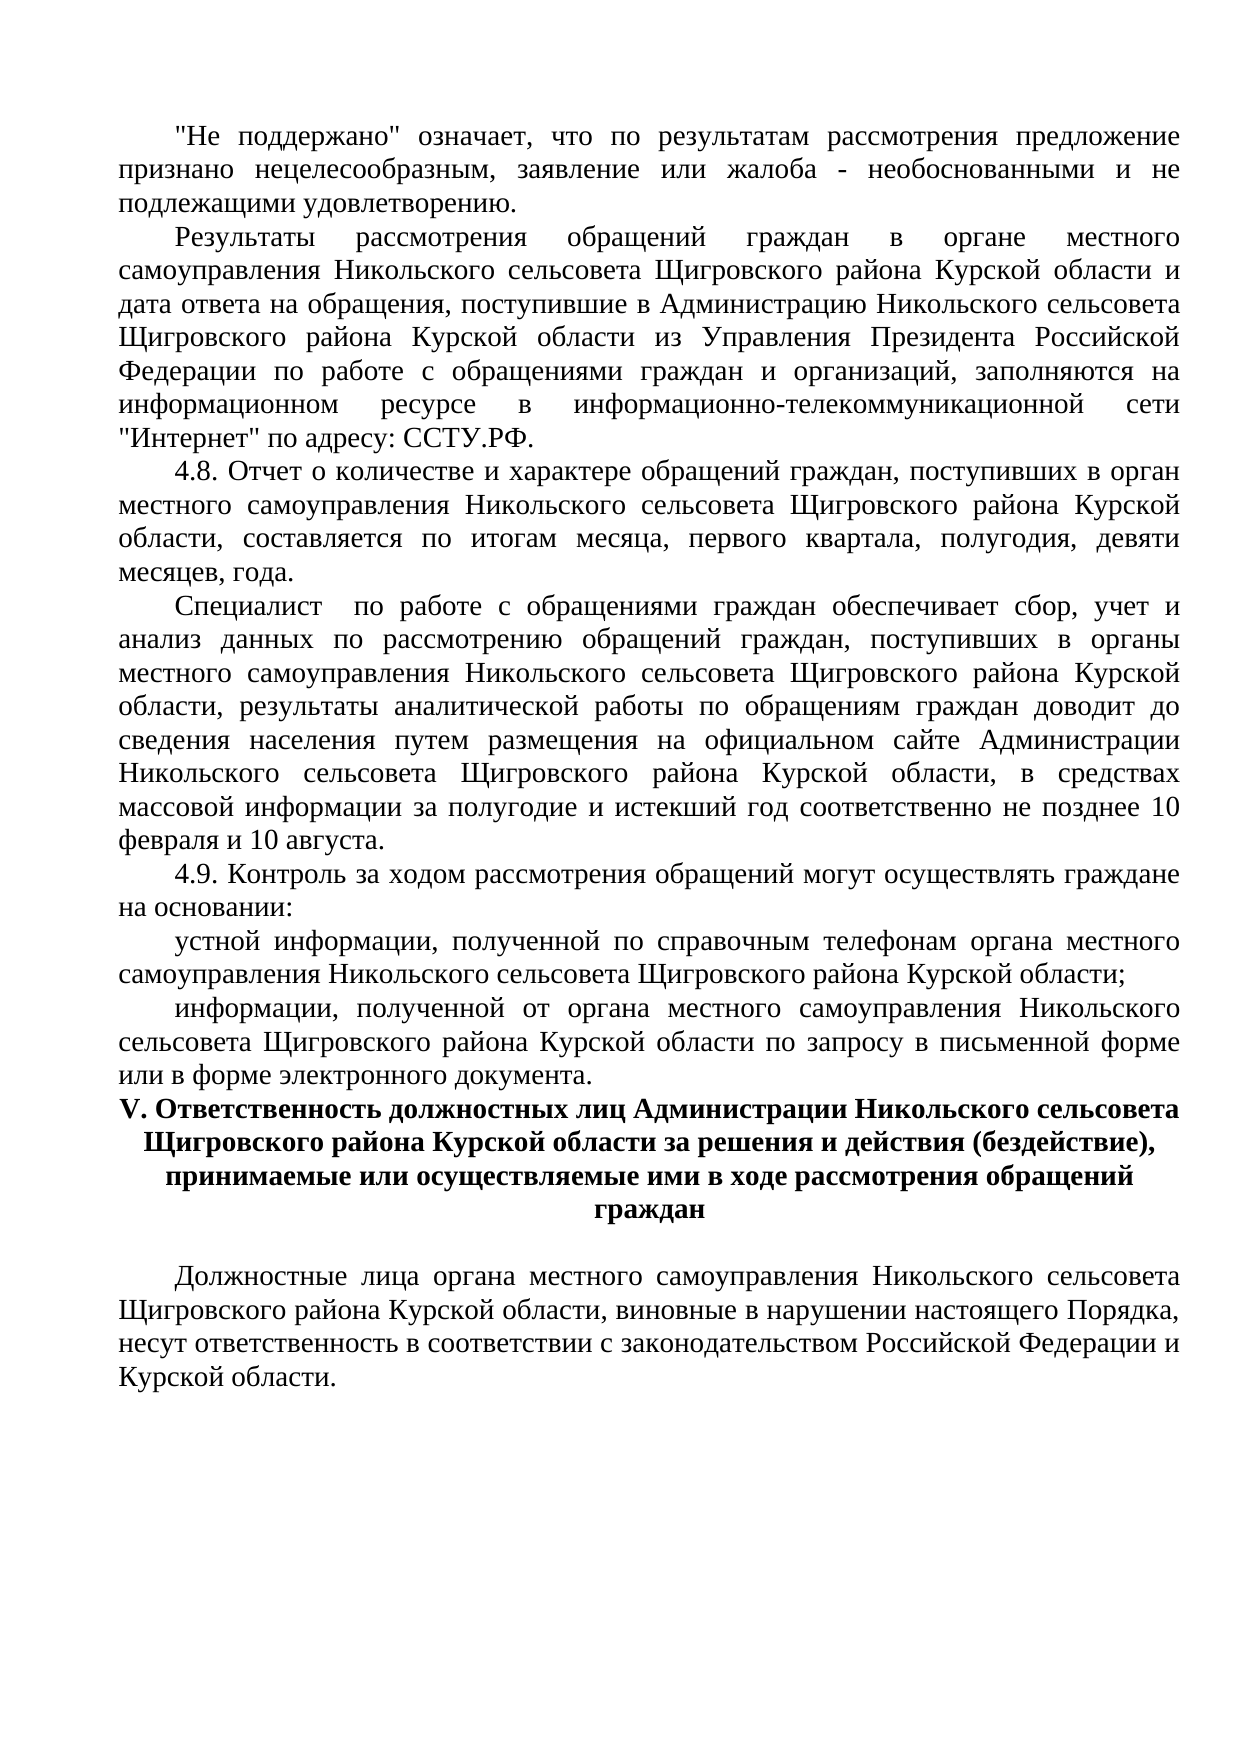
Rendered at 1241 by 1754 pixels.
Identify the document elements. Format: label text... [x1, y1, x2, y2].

text устной информации, полученной по справочным телефонам органа местного самоуправления Никольского сельсовета Щигровского района Курской области; [118, 923, 1181, 990]
text Результаты рассмотрения обращений граждан в органе местного самоуправления Никольского сельсовета Щигровского района Курской области и дата ответа на обращения, поступившие в Администрацию Никольского сельсовета Щигровского района Курской области из Управления Президента Российской Федерации по работе с обращениями граждан и организаций, заполняются на информационном ресурсе в информационно-телекоммуникационной сети "Интернет" по адресу: ССТУ.РФ. [118, 219, 1181, 453]
text информации, полученной от органа местного самоуправления Никольского сельсовета Щигровского района Курской области по запросу в письменной форме или в форме электронного документа. [118, 990, 1181, 1091]
text 4.8. Отчет о количестве и характере обращений граждан, поступивших в орган местного самоуправления Никольского сельсовета Щигровского района Курской области, составляется по итогам месяца, первого квартала, полугодия, девяти месяцев, года. [118, 453, 1181, 588]
text Специалист по работе с обращениями граждан обеспечивает сбор, учет и анализ данных по рассмотрению обращений граждан, поступивших в органы местного самоуправления Никольского сельсовета Щигровского района Курской области, результаты аналитической работы по обращениям граждан доводит до сведения населения путем размещения на официальном сайте Администрации Никольского сельсовета Щигровского района Курской области, в средствах массовой информации за полугодие и истекший год соответственно не позднее 10 февраля и 10 августа. [118, 588, 1181, 856]
text V. Ответственность должностных лиц Администрации Никольского сельсовета Щигровского района Курской области за решения и действия (бездействие), принимаемые или осуществляемые ими в ходе рассмотрения обращений граждан [118, 1091, 1181, 1225]
text "Не поддержано" означает, что по результатам рассмотрения предложение признано нецелесообразным, заявление или жалоба - необоснованными и не подлежащими удовлетворению. [118, 118, 1181, 219]
text Должностные лица органа местного самоуправления Никольского сельсовета Щигровского района Курской области, виновные в нарушении настоящего Порядка, несут ответственность в соответствии с законодательством Российской Федерации и Курской области. [118, 1258, 1181, 1393]
text 4.9. Контроль за ходом рассмотрения обращений могут осуществлять граждане на основании: [118, 856, 1181, 923]
